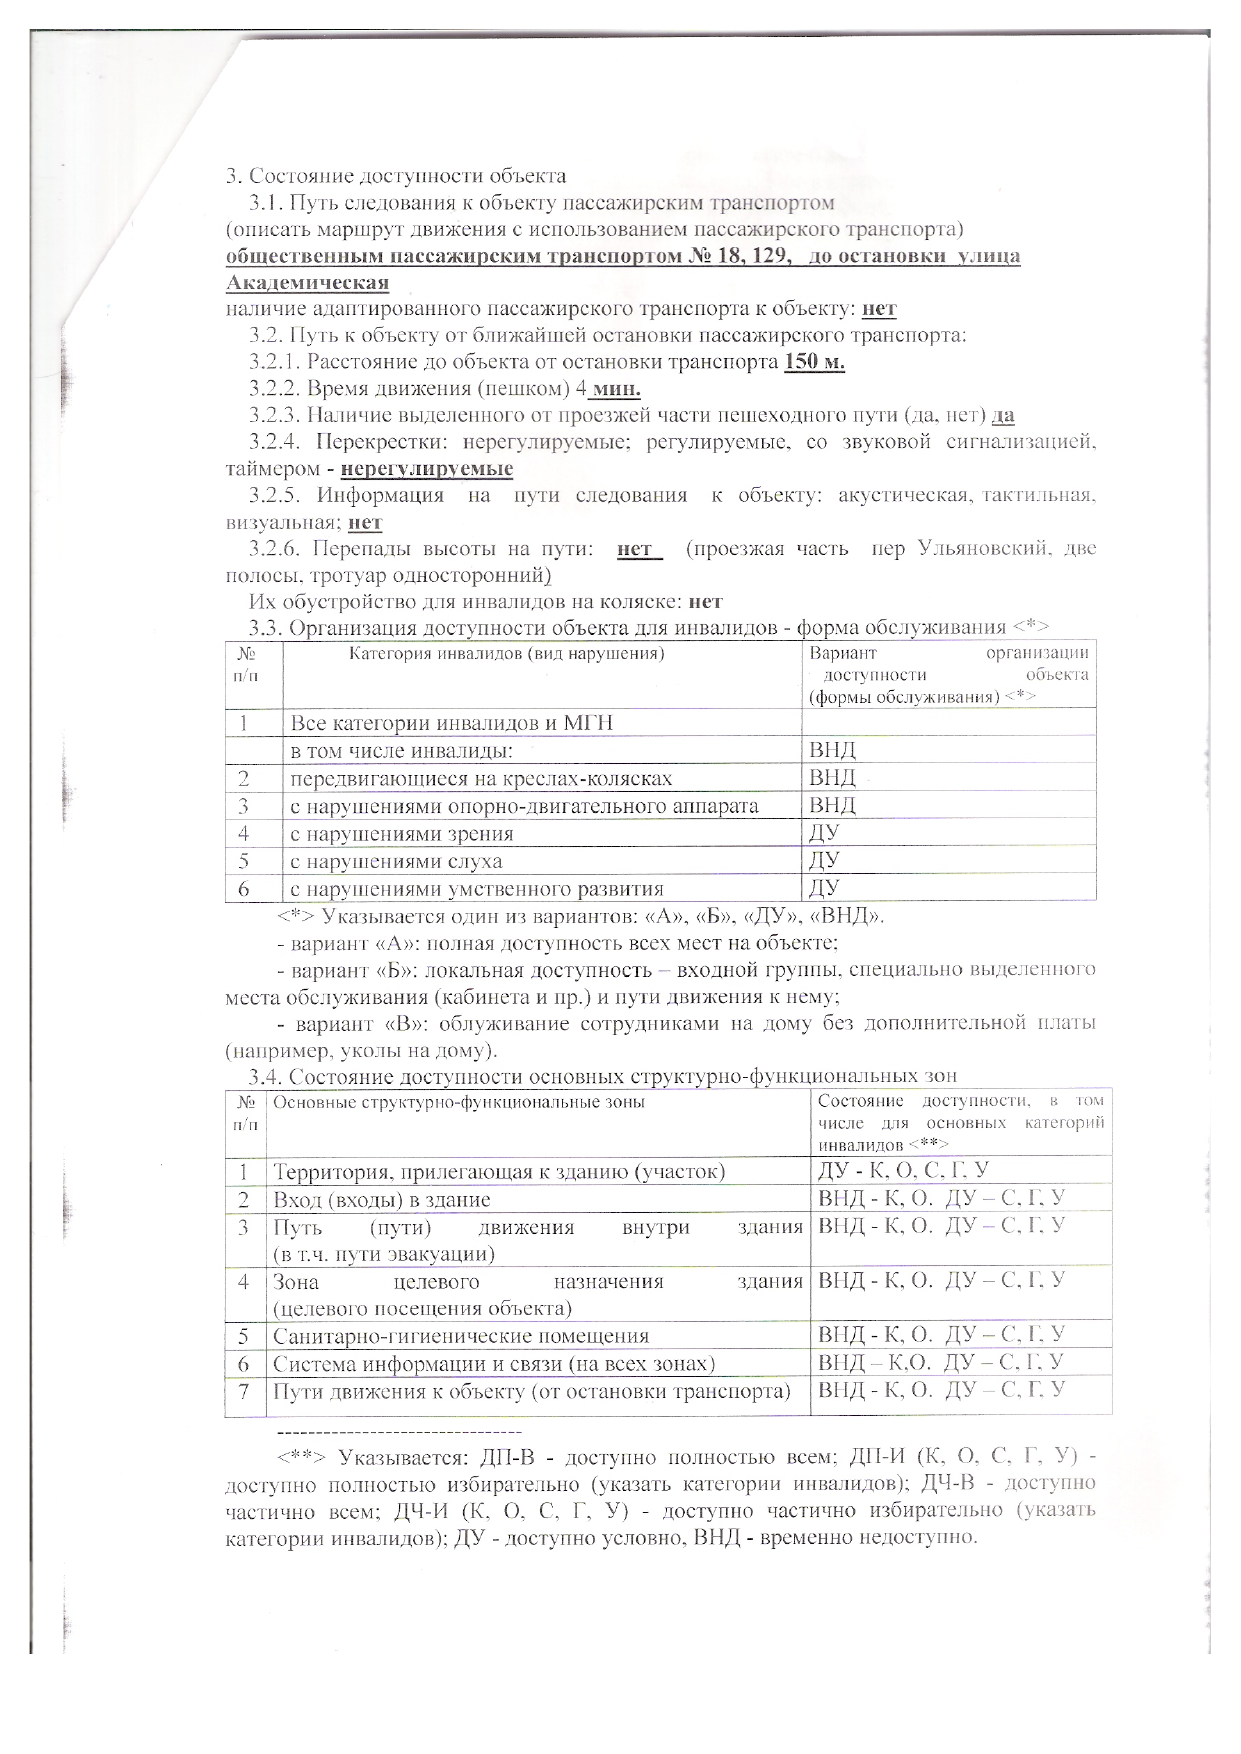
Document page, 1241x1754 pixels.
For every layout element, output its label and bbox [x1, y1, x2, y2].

picture [29, 29, 1211, 1654]
